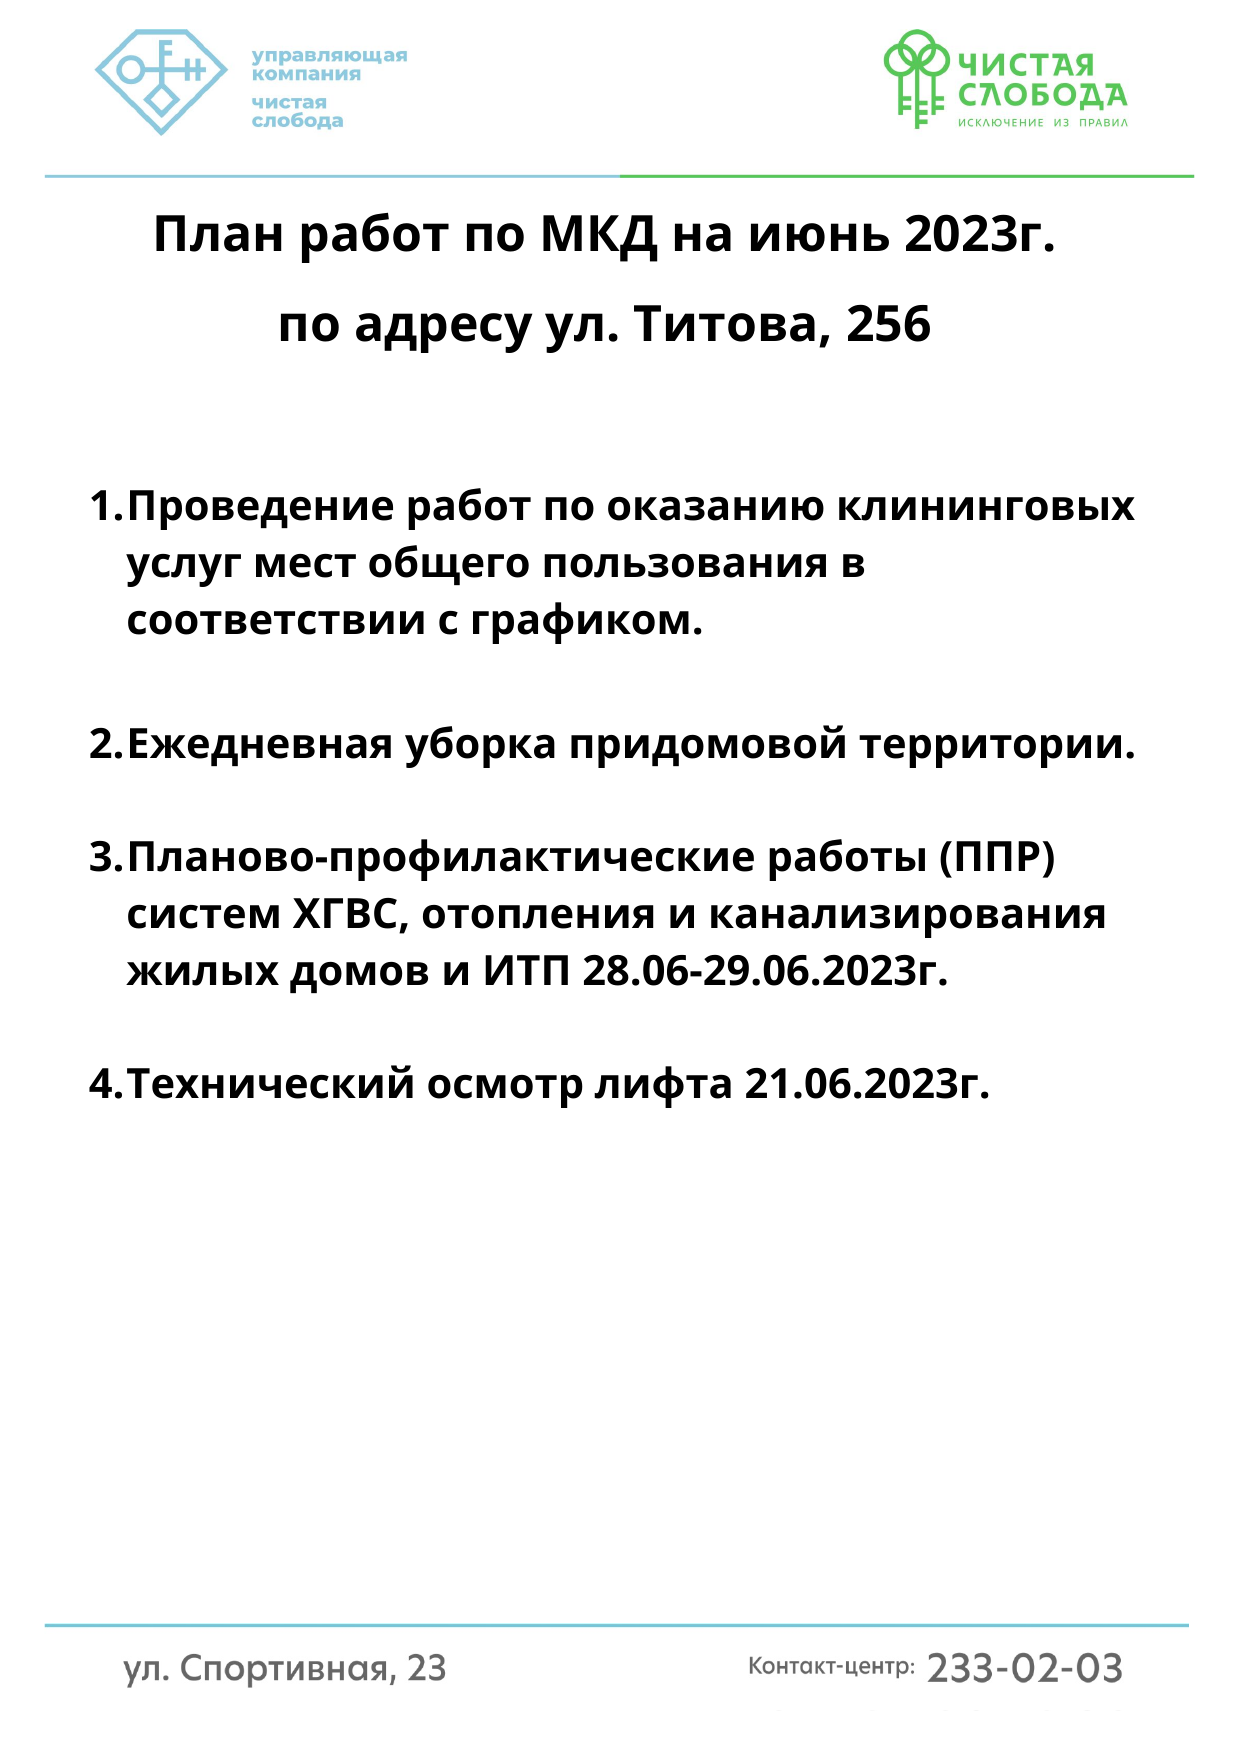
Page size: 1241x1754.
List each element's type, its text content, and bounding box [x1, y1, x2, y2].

list Ежедневная уборка придомовой территории. [89, 714, 1165, 770]
list Планово-профилактические работы (ППР) систем ХГВС, отопления и канализирования жилых домов и ИТП 28.06-29.06.2023г. [89, 827, 1165, 997]
list Технический осмотр лифта 21.06.2023г. [89, 1054, 1165, 1111]
picture [44, 1623, 1189, 1711]
picture [44, 29, 1195, 178]
text План работ по МКД на июнь 2023г. [44, 198, 1165, 266]
list Проведение работ по оказанию клининговых услуг мест общего пользования в соответствии с графиком. [89, 476, 1165, 646]
text по адресу ул. Титова, 256 [44, 288, 1165, 356]
